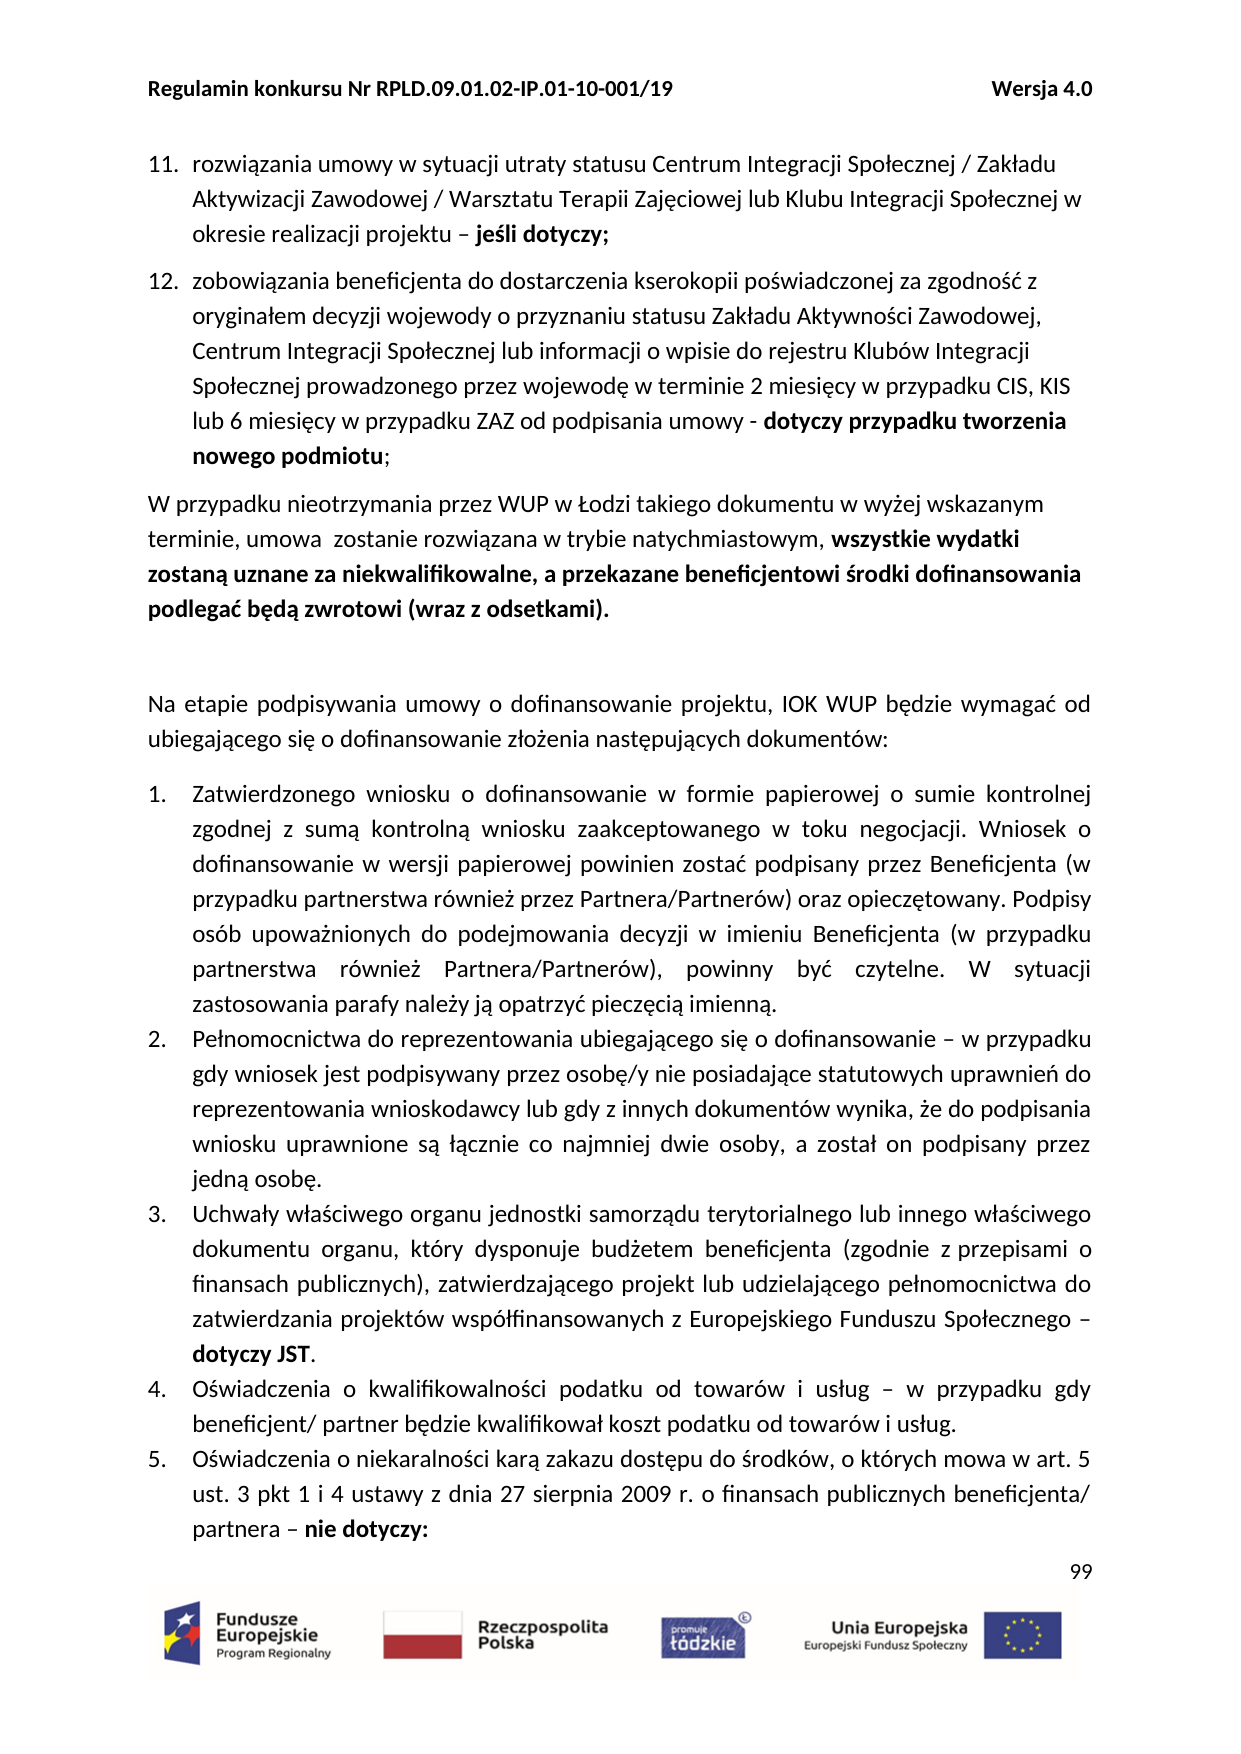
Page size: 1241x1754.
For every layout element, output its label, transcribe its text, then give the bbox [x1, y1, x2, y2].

list Pełnomocnictwa do reprezentowania ubiegającego się o dofinansowanie – w przypadku gdy wniosek jest podpisywany przez osobę/y nie posiadające statutowych uprawnień do reprezentowania wnioskodawcy lub gdy z innych dokumentów wynika, że do podpisania wniosku uprawnione są łącznie co najmniej dwie osoby, a został on podpisany przez jedną osobę. [148, 1023, 1092, 1194]
list Uchwały właściwego organu jednostki samorządu terytorialnego lub innego właściwego dokumentu organu, który dysponuje budżetem beneficjenta (zgodnie z przepisami o finansach publicznych), zatwierdzającego projekt lub udzielającego pełnomocnictwa do zatwierdzania projektów współfinansowanych z Europejskiego Funduszu Społecznego – dotyczy JST. [148, 1198, 1092, 1369]
list Oświadczenia o kwalifikowalności podatku od towarów i usług – w przypadku gdy beneficjent/ partner będzie kwalifikował koszt podatku od towarów i usług. [148, 1373, 1092, 1439]
picture [147, 1585, 1079, 1681]
text W przypadku nieotrzymania przez WUP w Łodzi takiego dokumentu w wyżej wskazanym terminie, umowa zostanie rozwiązana w trybie natychmiastowym, wszystkie wydatki zostaną uznane za niekwalifikowalne, a przekazane beneficjentowi środki dofinansowania podlegać będą zwrotowi (wraz z odsetkami). [148, 488, 1092, 623]
list zobowiązania beneficjenta do dostarczenia kserokopii poświadczonej za zgodność z oryginałem decyzji wojewody o przyznaniu statusu Zakładu Aktywności Zawodowej, Centrum Integracji Społecznej lub informacji o wpisie do rejestru Klubów Integracji Społecznej prowadzonego przez wojewodę w terminie 2 miesięcy w przypadku CIS, KIS lub 6 miesięcy w przypadku ZAZ od podpisania umowy - dotyczy przypadku tworzenia nowego podmiotu; [148, 265, 1092, 471]
list Zatwierdzonego wniosku o dofinansowanie w formie papierowej o sumie kontrolnej zgodnej z sumą kontrolną wniosku zaakceptowanego w toku negocjacji. Wniosek o dofinansowanie w wersji papierowej powinien zostać podpisany przez Beneficjenta (w przypadku partnerstwa również przez Partnera/Partnerów) oraz opieczętowany. Podpisy osób upoważnionych do podejmowania decyzji w imieniu Beneficjenta (w przypadku partnerstwa również Partnera/Partnerów), powinny być czytelne. W sytuacji zastosowania parafy należy ją opatrzyć pieczęcią imienną. [148, 778, 1092, 1019]
text Na etapie podpisywania umowy o dofinansowanie projektu, IOK WUP będzie wymagać od ubiegającego się o dofinansowanie złożenia następujących dokumentów: [148, 688, 1092, 753]
list Oświadczenia o niekaralności karą zakazu dostępu do środków, o których mowa w art. 5 ust. 3 pkt 1 i 4 ustawy z dnia 27 sierpnia 2009 r. o finansach publicznych beneficjenta/ partnera – nie dotyczy: [148, 1443, 1092, 1544]
list rozwiązania umowy w sytuacji utraty statusu Centrum Integracji Społecznej / Zakładu Aktywizacji Zawodowej / Warsztatu Terapii Zajęciowej lub Klubu Integracji Społecznej w okresie realizacji projektu – jeśli dotyczy; [148, 148, 1092, 248]
